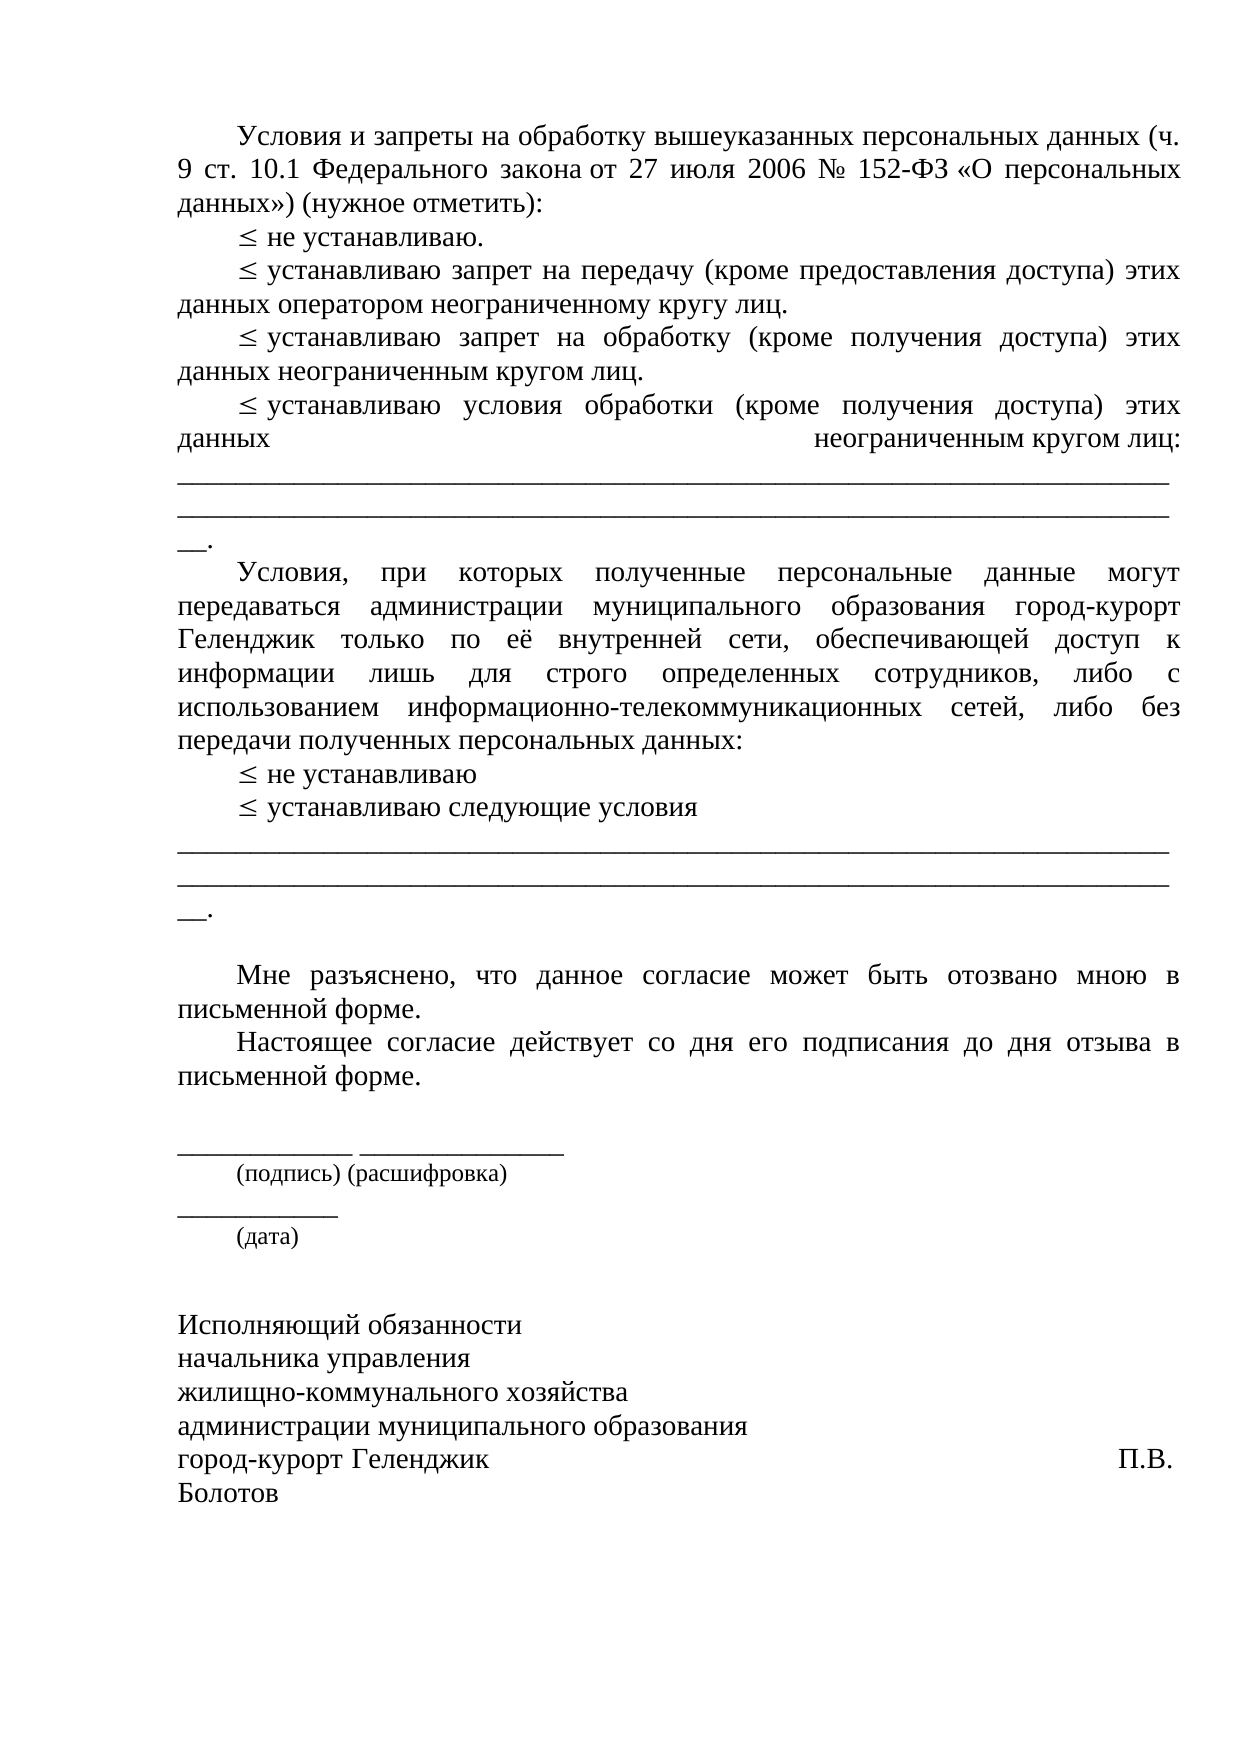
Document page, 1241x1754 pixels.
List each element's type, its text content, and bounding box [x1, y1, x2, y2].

text Условия, при которых полученные персональные данные могут передаваться администрации муниципального образования город-курорт Геленджик только по её внутренней сети, обеспечивающей доступ к информации лишь для строго определенных сотрудников, либо с использованием информационно-телекоммуникационных сетей, либо без передачи полученных персональных данных: [177, 554, 1181, 756]
text город-курорт Геленджик П.В. Болотов [177, 1441, 1181, 1508]
text администрации муниципального образования [177, 1408, 1181, 1441]
text Условия и запреты на обработку вышеуказанных персональных данных (ч. 9 ст. 10.1 Федерального закона от 27 июля 2006 № 152-ФЗ «О персональных данных») (нужное отметить): [177, 118, 1181, 219]
text (подпись) (расшифровка) [177, 1158, 1181, 1187]
text жилищно-коммунального хозяйства [177, 1374, 1181, 1408]
text ____________ ______________ [177, 1125, 1181, 1158]
text __________________________________________________________________________________________________________________________________________. [177, 823, 1181, 924]
text устанавливаю условия обработки (кроме получения доступа) этих данных неограниченным кругом лиц: __________________________________________________________________________________________________________________________________________. [177, 387, 1181, 554]
text Мне разъяснено, что данное согласие может быть отозвано мною в письменной форме. [177, 957, 1181, 1024]
text устанавливаю запрет на обработку (кроме получения доступа) этих данных неограниченным кругом лиц. [177, 319, 1181, 387]
text устанавливаю запрет на передачу (кроме предоставления доступа) этих данных оператором неограниченному кругу лиц. [177, 252, 1181, 319]
text не устанавливаю. [177, 219, 1181, 252]
text начальника управления [177, 1341, 1181, 1374]
text ___________ [177, 1187, 1181, 1221]
text не устанавливаю [177, 756, 1181, 789]
text Настоящее согласие действует со дня его подписания до дня отзыва в письменной форме. [177, 1024, 1181, 1091]
text (дата) [177, 1221, 1181, 1249]
text устанавливаю следующие условия [177, 789, 1181, 823]
text Исполняющий обязанности [177, 1307, 1181, 1341]
